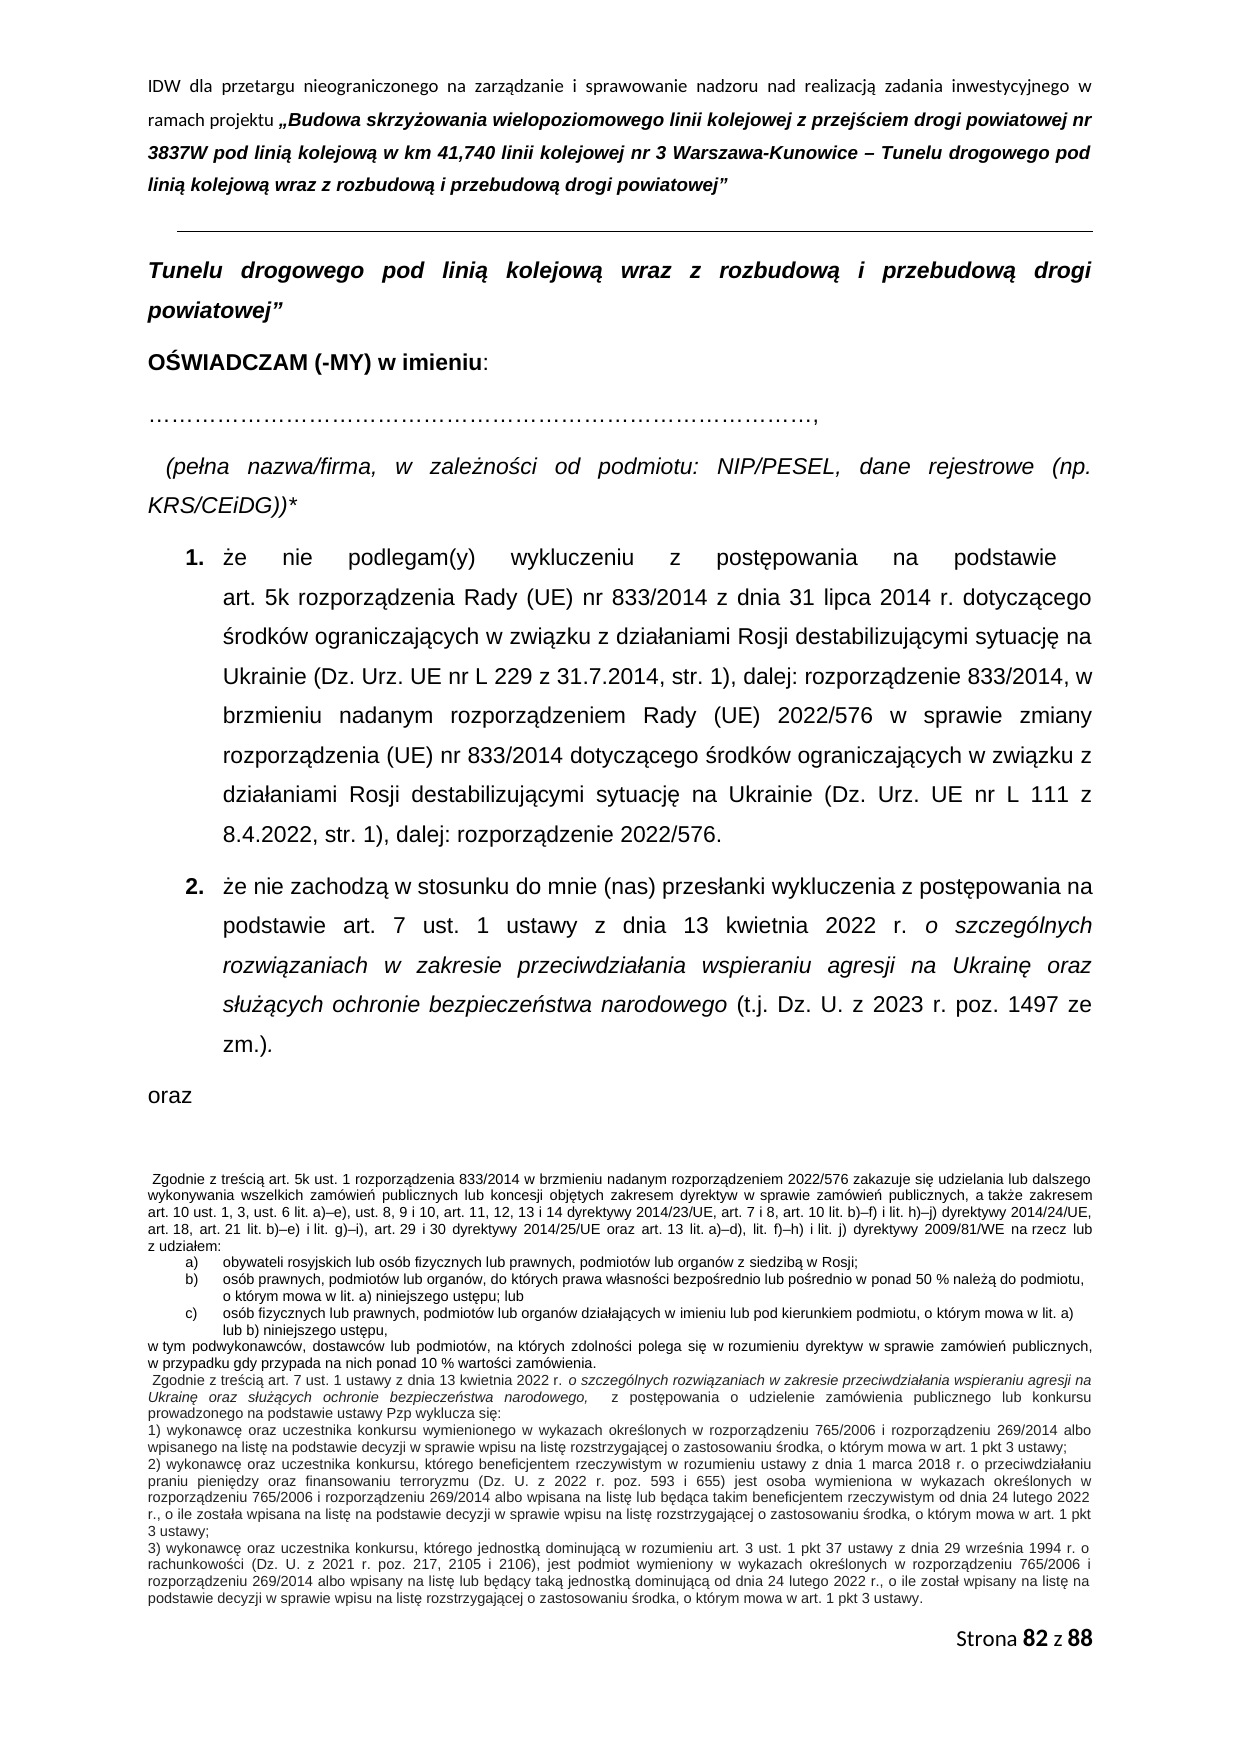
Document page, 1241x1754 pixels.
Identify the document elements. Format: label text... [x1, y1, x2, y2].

list że nie podlegam(y) wykluczeniu z postępowania na podstawie art. 5k rozporządzenia Rady (UE) nr 833/2014 z dnia 31 lipca 2014 r. dotyczącego środków ograniczających w związku z działaniami Rosji destabilizującymi sytuację na Ukrainie (Dz. Urz. UE nr L 229 z 31.7.2014, str. 1), dalej: rozporządzenie 833/2014, w brzmieniu nadanym rozporządzeniem Rady (UE) 2022/576 w sprawie zmiany rozporządzenia (UE) nr 833/2014 dotyczącego środków ograniczających w związku z działaniami Rosji destabilizującymi sytuację na Ukrainie (Dz. Urz. UE nr L 111 z 8.4.2022, str. 1), dalej: rozporządzenie 2022/576. [185, 544, 1093, 847]
text oraz [148, 1082, 1093, 1109]
text (pełna nazwa/firma, w zależności od podmiotu: NIP/PESEL, dane rejestrowe (np. KRS/CEiDG))* [148, 453, 1093, 519]
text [148, 257, 1093, 323]
text ……………………………………………………………………………, [148, 401, 1093, 427]
list że nie zachodzą w stosunku do mnie (nas) przesłanki wykluczenia z postępowania na podstawie art. 7 ust. 1 ustawy z dnia 13 kwietnia 2022 r. o szczególnych rozwiązaniach w zakresie przeciwdziałania wspieraniu agresji na Ukrainę oraz służących ochronie bezpieczeństwa narodowego (t.j. Dz. U. z 2023 r. poz. 1497 ze zm.). [185, 873, 1093, 1057]
text OŚWIADCZAM (-MY) w imieniu: [148, 349, 1093, 375]
